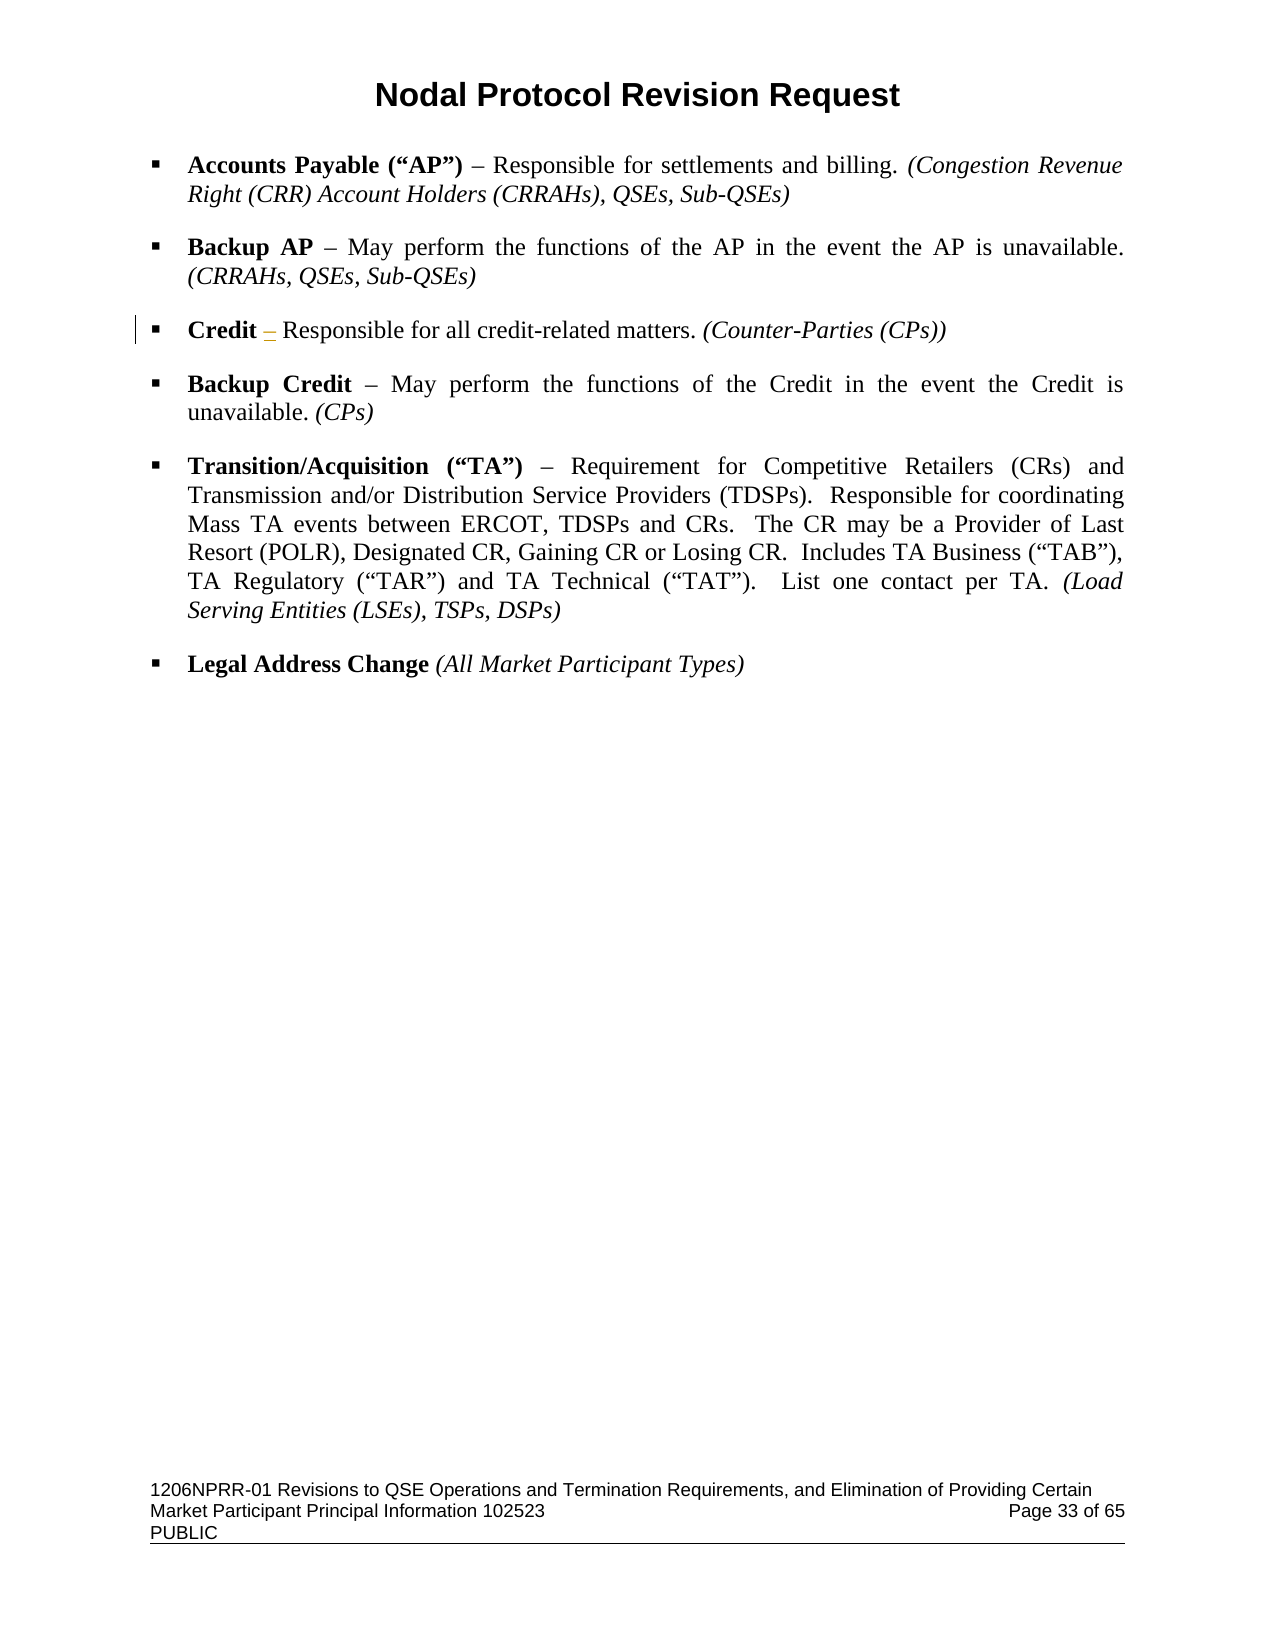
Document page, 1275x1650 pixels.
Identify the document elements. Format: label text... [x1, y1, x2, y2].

list Backup Credit – May perform the functions of the Credit in the event the Credit is unavailable. (CPs) [150, 369, 1125, 426]
list Credit Responsible for all credit-related matters. (Counter-Parties (CPs)) [150, 315, 1125, 344]
list Legal Address Change (All Market Participant Types) [150, 649, 1125, 677]
list Accounts Payable (“AP”) – Responsible for settlements and billing. (Congestion Revenue Right (CRR) Account Holders (CRRAHs), QSEs, Sub-QSEs) [150, 150, 1125, 207]
list Backup AP – May perform the functions of the AP in the event the AP is unavailable. (CRRAHs, QSEs, Sub-QSEs) [150, 232, 1125, 290]
list Transition/Acquisition (“TA”) – Requirement for Competitive Retailers (CRs) and Transmission and/or Distribution Service Providers (TDSPs). Responsible for coordinating Mass TA events between ERCOT, TDSPs and CRs. The CR may be a Provider of Last Resort (POLR), Designated CR, Gaining CR or Losing CR. Includes TA Business (“TAB”), TA Regulatory (“TAR”) and TA Technical (“TAT”). List one contact per TA. (Load Serving Entities (LSEs), TSPs, DSPs) [150, 451, 1125, 624]
